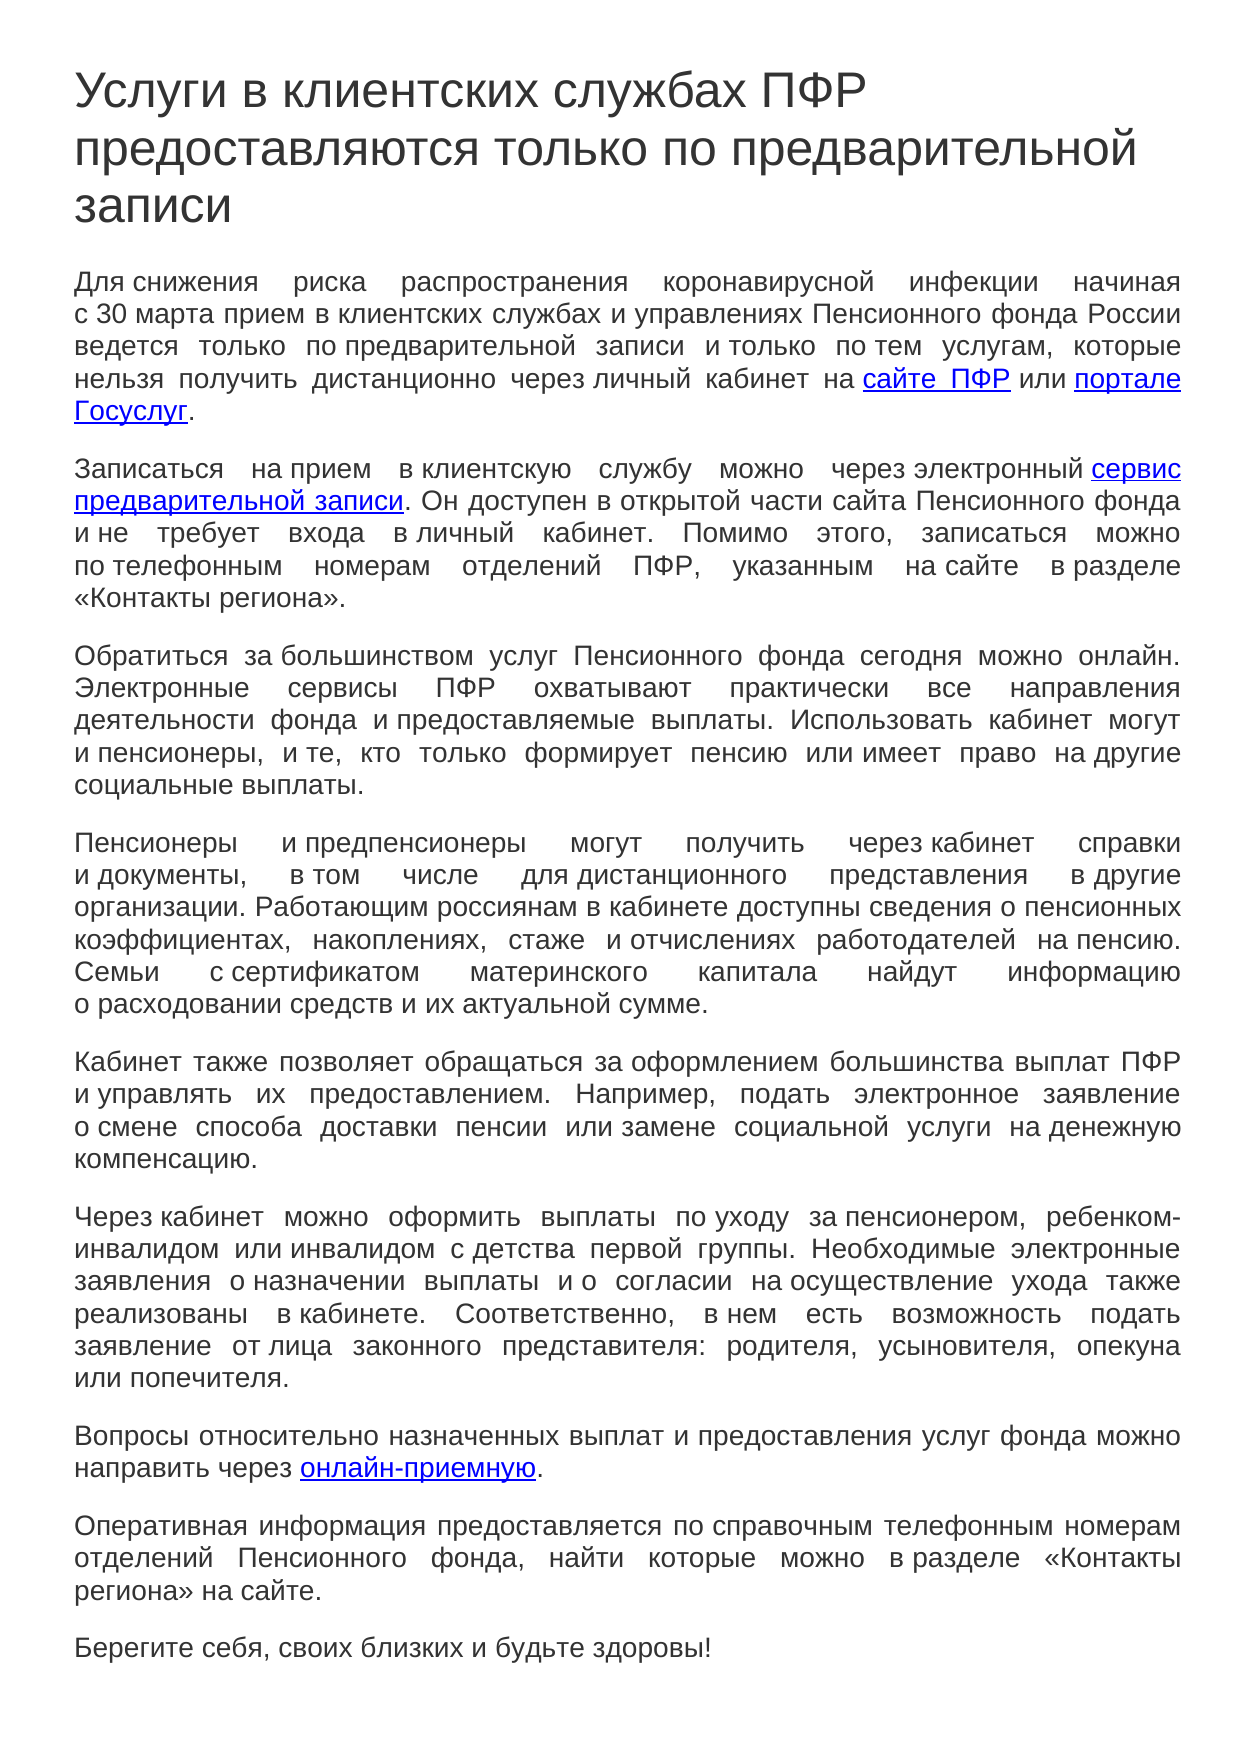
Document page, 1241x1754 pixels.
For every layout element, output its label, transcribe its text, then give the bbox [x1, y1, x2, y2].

text Через кабинет можно оформить выплаты по уходу за пенсионером, ребенком-инвалидом или инвалидом с детства первой группы. Необходимые электронные заявления о назначении выплаты и о согласии на осуществление ухода также реализованы в кабинете. Соответственно, в нем есть возможность подать заявление от лица законного представителя: родителя, усыновителя, опекуна или попечителя. [74, 1199, 1181, 1394]
text Вопросы относительно назначенных выплат и предоставления услуг фонда можно направить через онлайн-приемную. [74, 1419, 1181, 1484]
text Для снижения риска распространения коронавирусной инфекции начиная с 30 марта прием в клиентских службах и управлениях Пенсионного фонда России ведется только по предварительной записи и только по тем услугам, которые нельзя получить дистанционно через личный кабинет на сайте ПФР или портале Госуслуг. [74, 264, 1181, 427]
text Берегите себя, своих близких и будьте здоровы! [74, 1631, 1181, 1663]
text Обратиться за большинством услуг Пенсионного фонда сегодня можно онлайн. Электронные сервисы ПФР охватывают практически все направления деятельности фонда и предоставляемые выплаты. Использовать кабинет могут и пенсионеры, и те, кто только формирует пенсию или имеет право на другие социальные выплаты. [74, 638, 1181, 801]
text Услуги в клиентских службах ПФР предоставляются только по предварительной записи [74, 61, 1181, 233]
text Записаться на прием в клиентскую службу можно через электронный сервис предварительной записи. Он доступен в открытой части сайта Пенсионного фонда и не требует входа в личный кабинет. Помимо этого, записаться можно по телефонным номерам отделений ПФР, указанным на сайте в разделе «Контакты региона». [74, 452, 1181, 613]
text Оперативная информация предоставляется по справочным телефонным номерам отделений Пенсионного фонда, найти которые можно в разделе «Контакты региона» на сайте. [74, 1509, 1181, 1606]
text Пенсионеры и предпенсионеры могут получить через кабинет справки и документы, в том числе для дистанционного представления в другие организации. Работающим россиянам в кабинете доступны сведения о пенсионных коэффициентах, накоплениях, стаже и отчислениях работодателей на пенсию. Семьи с сертификатом материнского капитала найдут информацию о расходовании средств и их актуальной сумме. [74, 826, 1181, 1020]
text Кабинет также позволяет обращаться за оформлением большинства выплат ПФР и управлять их предоставлением. Например, подать электронное заявление о смене способа доставки пенсии или замене социальной услуги на денежную компенсацию. [74, 1045, 1181, 1174]
